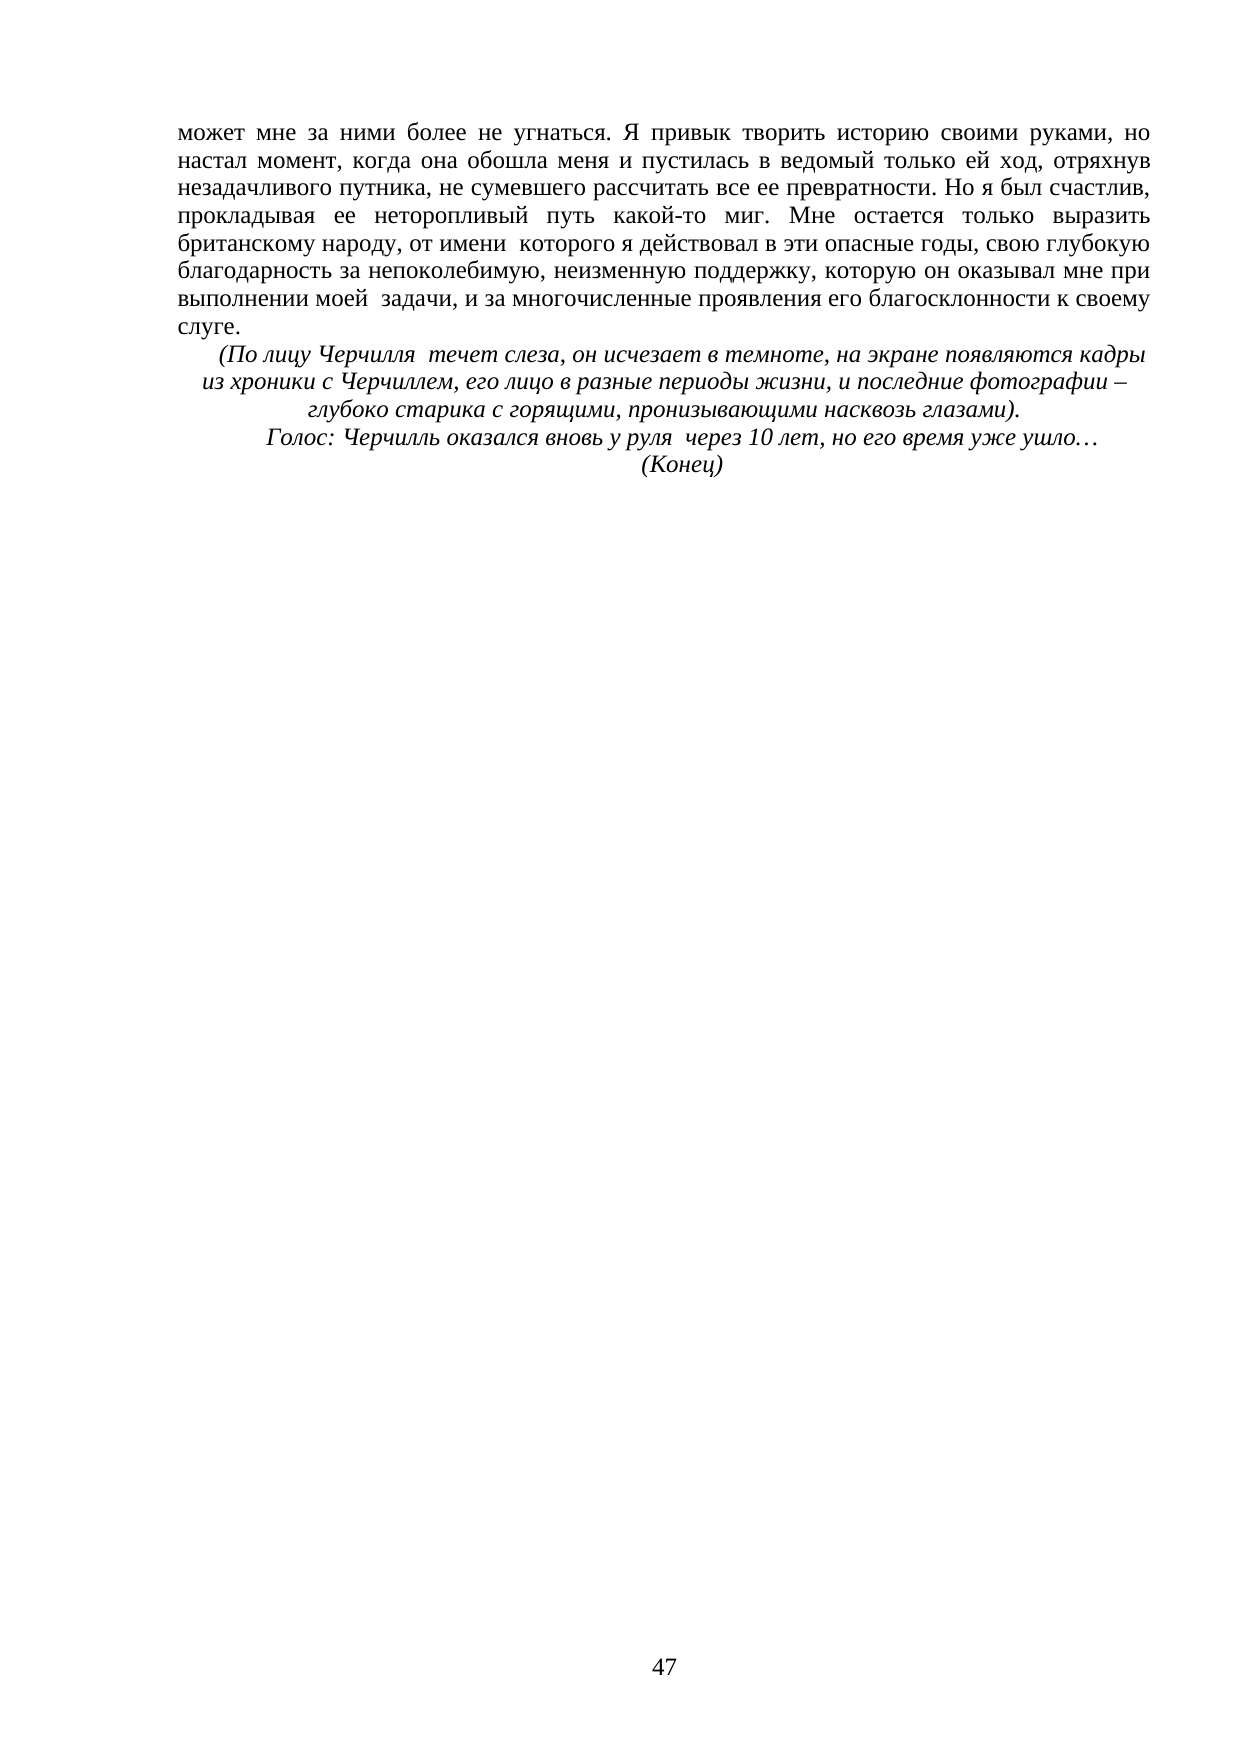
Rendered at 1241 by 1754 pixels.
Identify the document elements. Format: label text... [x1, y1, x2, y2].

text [177, 118, 1152, 340]
text (По лицу Черчилля течет слеза, он исчезает в темноте, на экране появляются кадры из хроники с Черчиллем, его лицо в разные периоды жизни, и последние фотографии – глубоко старика с горящими, пронизывающими насквозь глазами). [177, 340, 1152, 423]
text (Конец) [177, 451, 1152, 478]
text Голос: Черчилль оказался вновь у руля через 10 лет, но его время уже ушло… [177, 423, 1152, 451]
